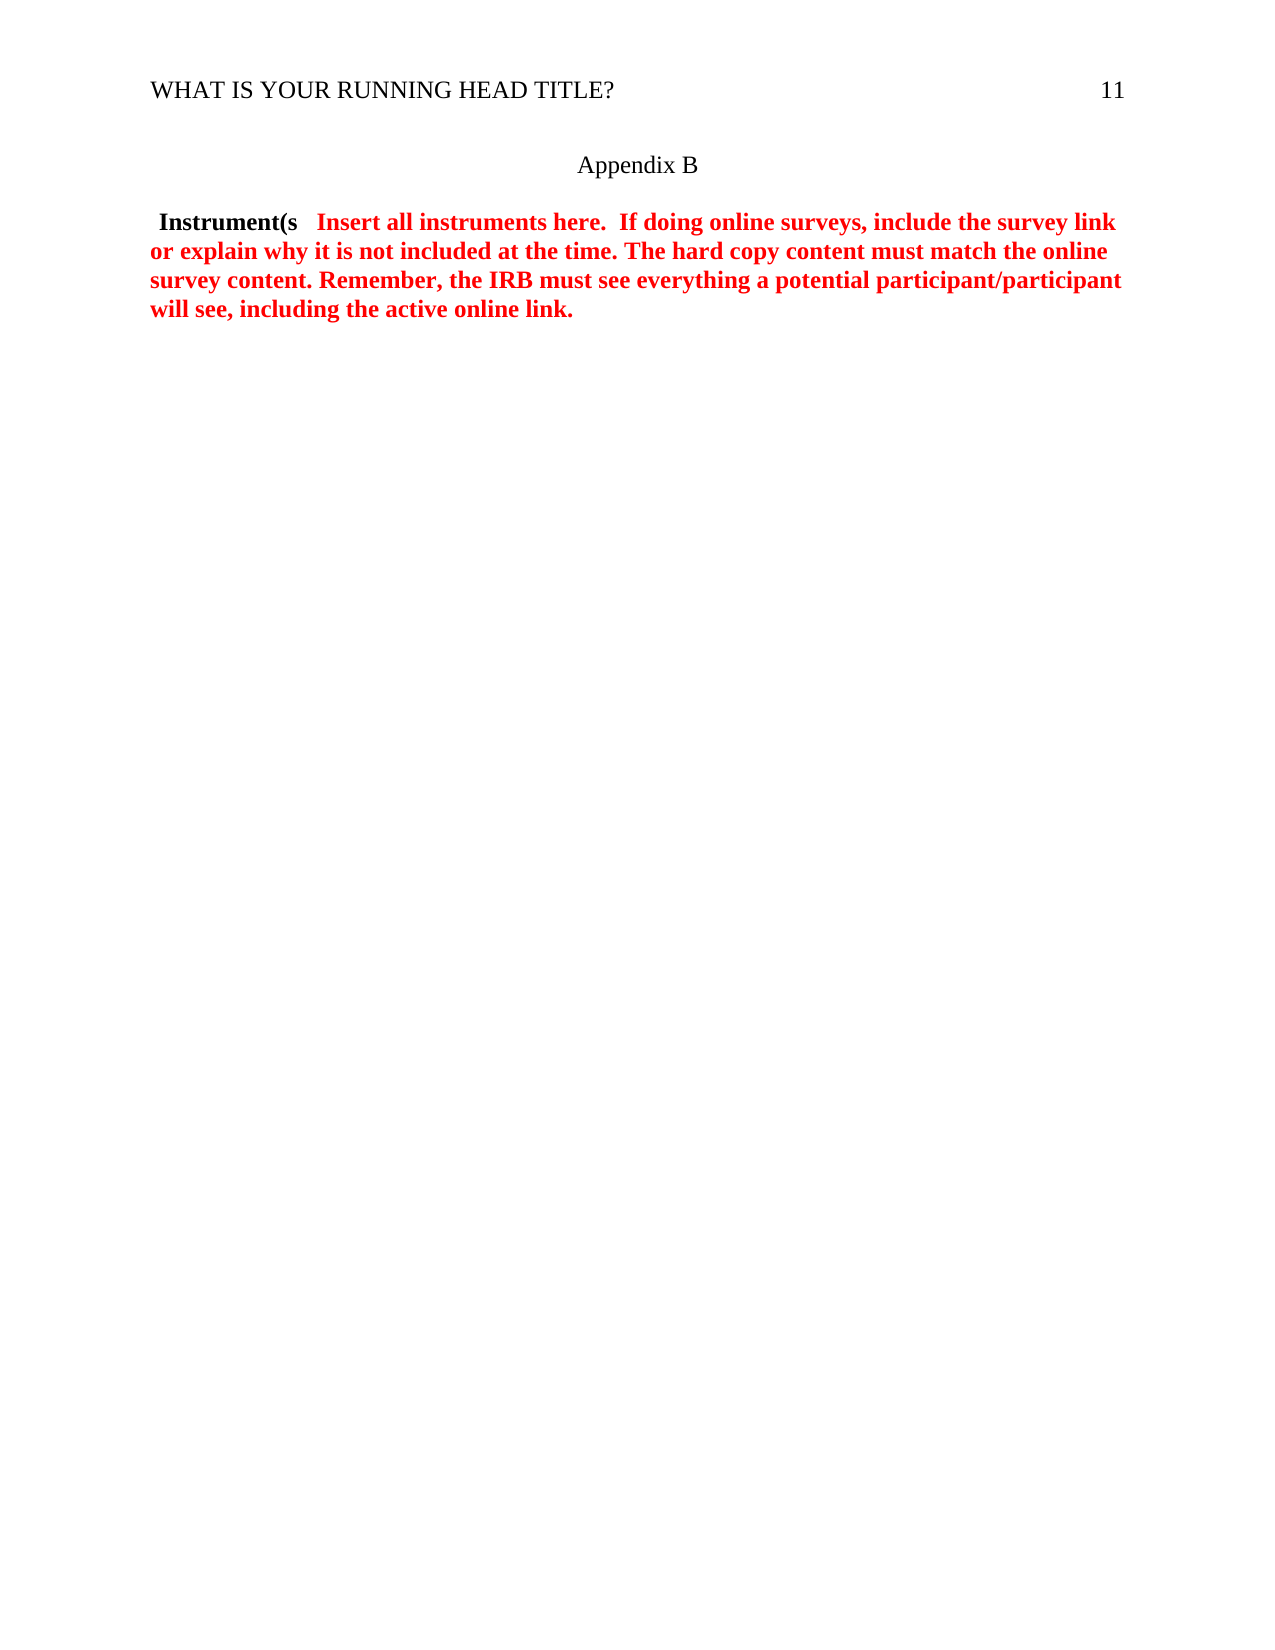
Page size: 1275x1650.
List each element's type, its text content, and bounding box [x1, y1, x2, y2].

text Instrument(s Insert all instruments here. If doing online surveys, include the survey link [150, 207, 1125, 236]
text Appendix B [150, 150, 1125, 179]
text or explain why it is not included at the time. The hard copy content must match the online survey content. Remember, the IRB must see everything a potential participant/participant will see, including the active online link. [150, 236, 1125, 322]
